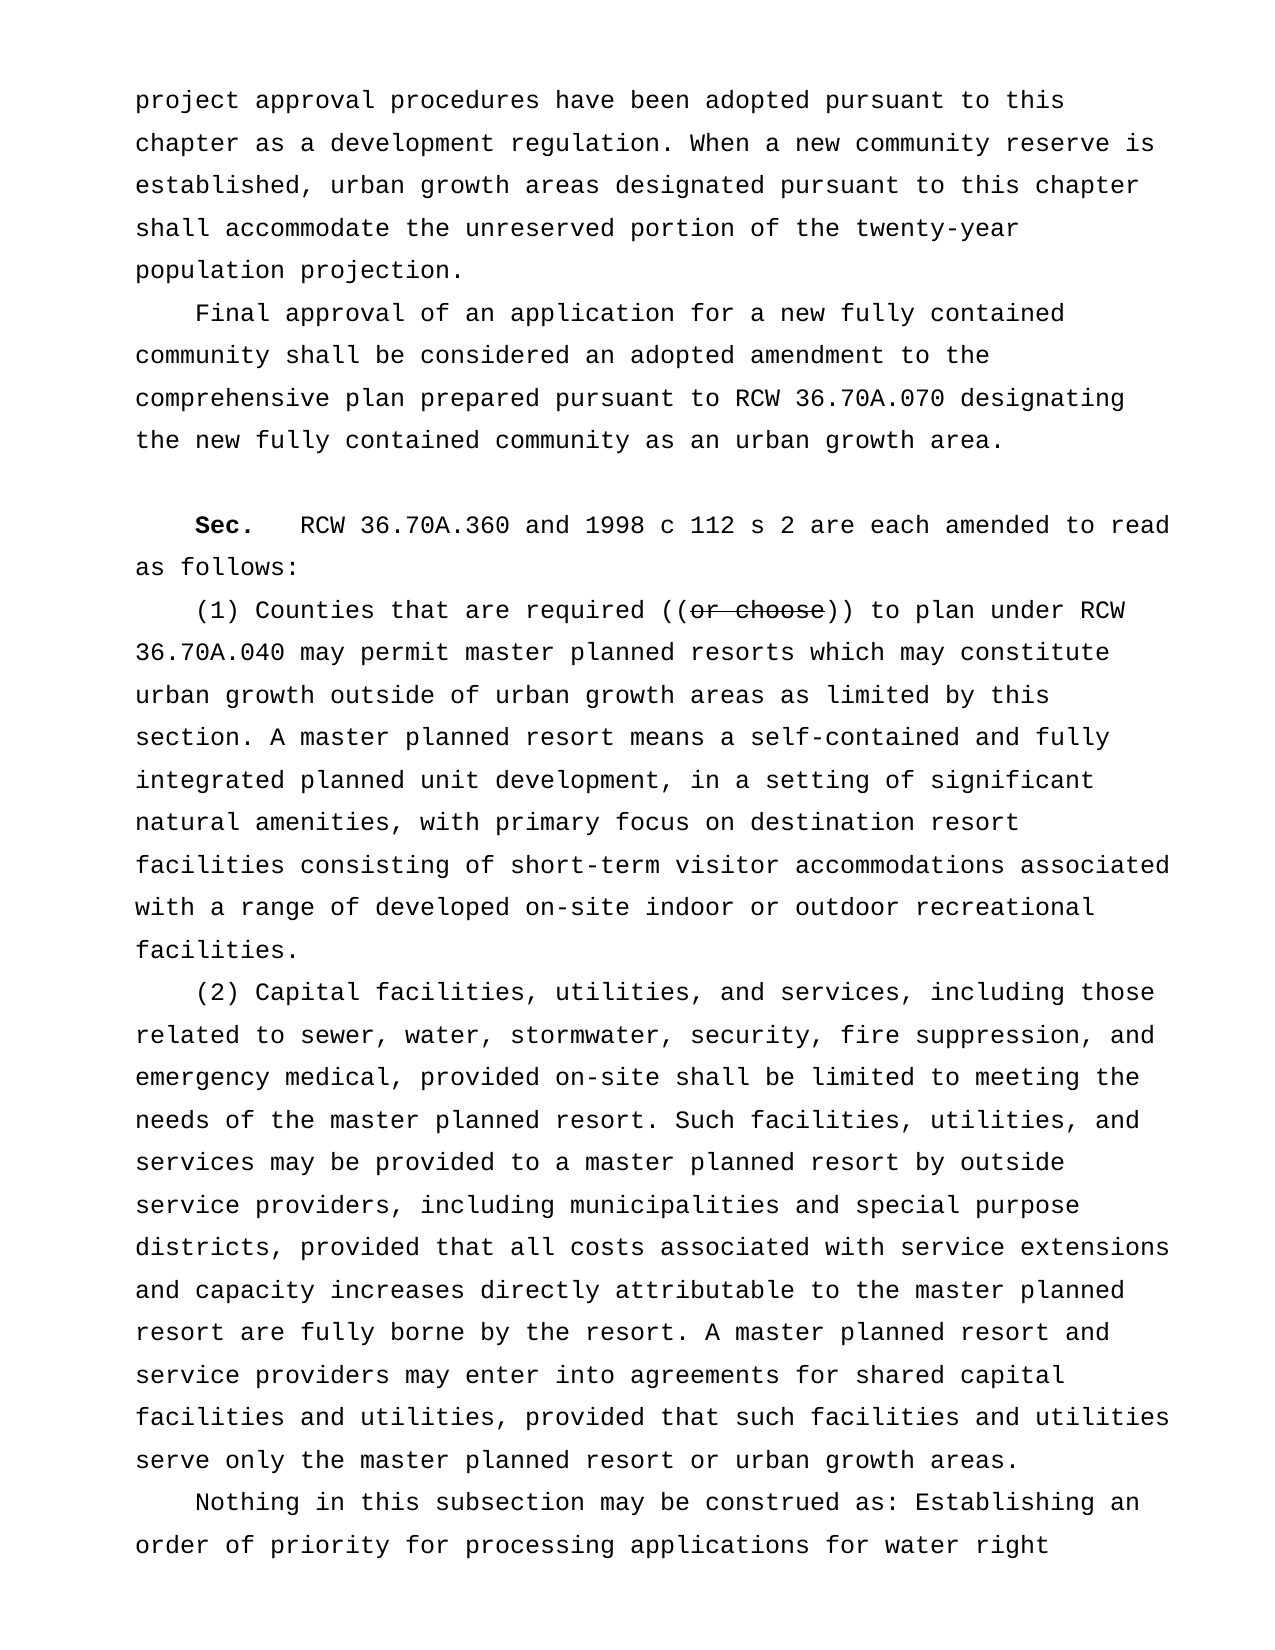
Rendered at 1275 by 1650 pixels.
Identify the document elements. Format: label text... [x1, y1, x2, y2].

text Sec. RCW 36.70A.360 and 1998 c 112 s 2 are each amended to read as follows: [135, 499, 1170, 584]
text Final approval of an application for a new fully contained community shall be considered an adopted amendment to the comprehensive plan prepared pursuant to RCW 36.70A.070 designating the new fully contained community as an urban growth area. [135, 287, 1170, 457]
text (1) Counties that are required ((or choose)) to plan under RCW 36.70A.040 may permit master planned resorts which may constitute urban growth outside of urban growth areas as limited by this section. A master planned resort means a self-contained and fully integrated planned unit development, in a setting of significant natural amenities, with primary focus on destination resort facilities consisting of short-term visitor accommodations associated with a range of developed on-site indoor or outdoor recreational facilities. [135, 584, 1170, 967]
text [135, 75, 1170, 287]
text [135, 1477, 1170, 1562]
text (2) Capital facilities, utilities, and services, including those related to sewer, water, stormwater, security, fire suppression, and emergency medical, provided on-site shall be limited to meeting the needs of the master planned resort. Such facilities, utilities, and services may be provided to a master planned resort by outside service providers, including municipalities and special purpose districts, provided that all costs associated with service extensions and capacity increases directly attributable to the master planned resort are fully borne by the resort. A master planned resort and service providers may enter into agreements for shared capital facilities and utilities, provided that such facilities and utilities serve only the master planned resort or urban growth areas. [135, 967, 1170, 1477]
